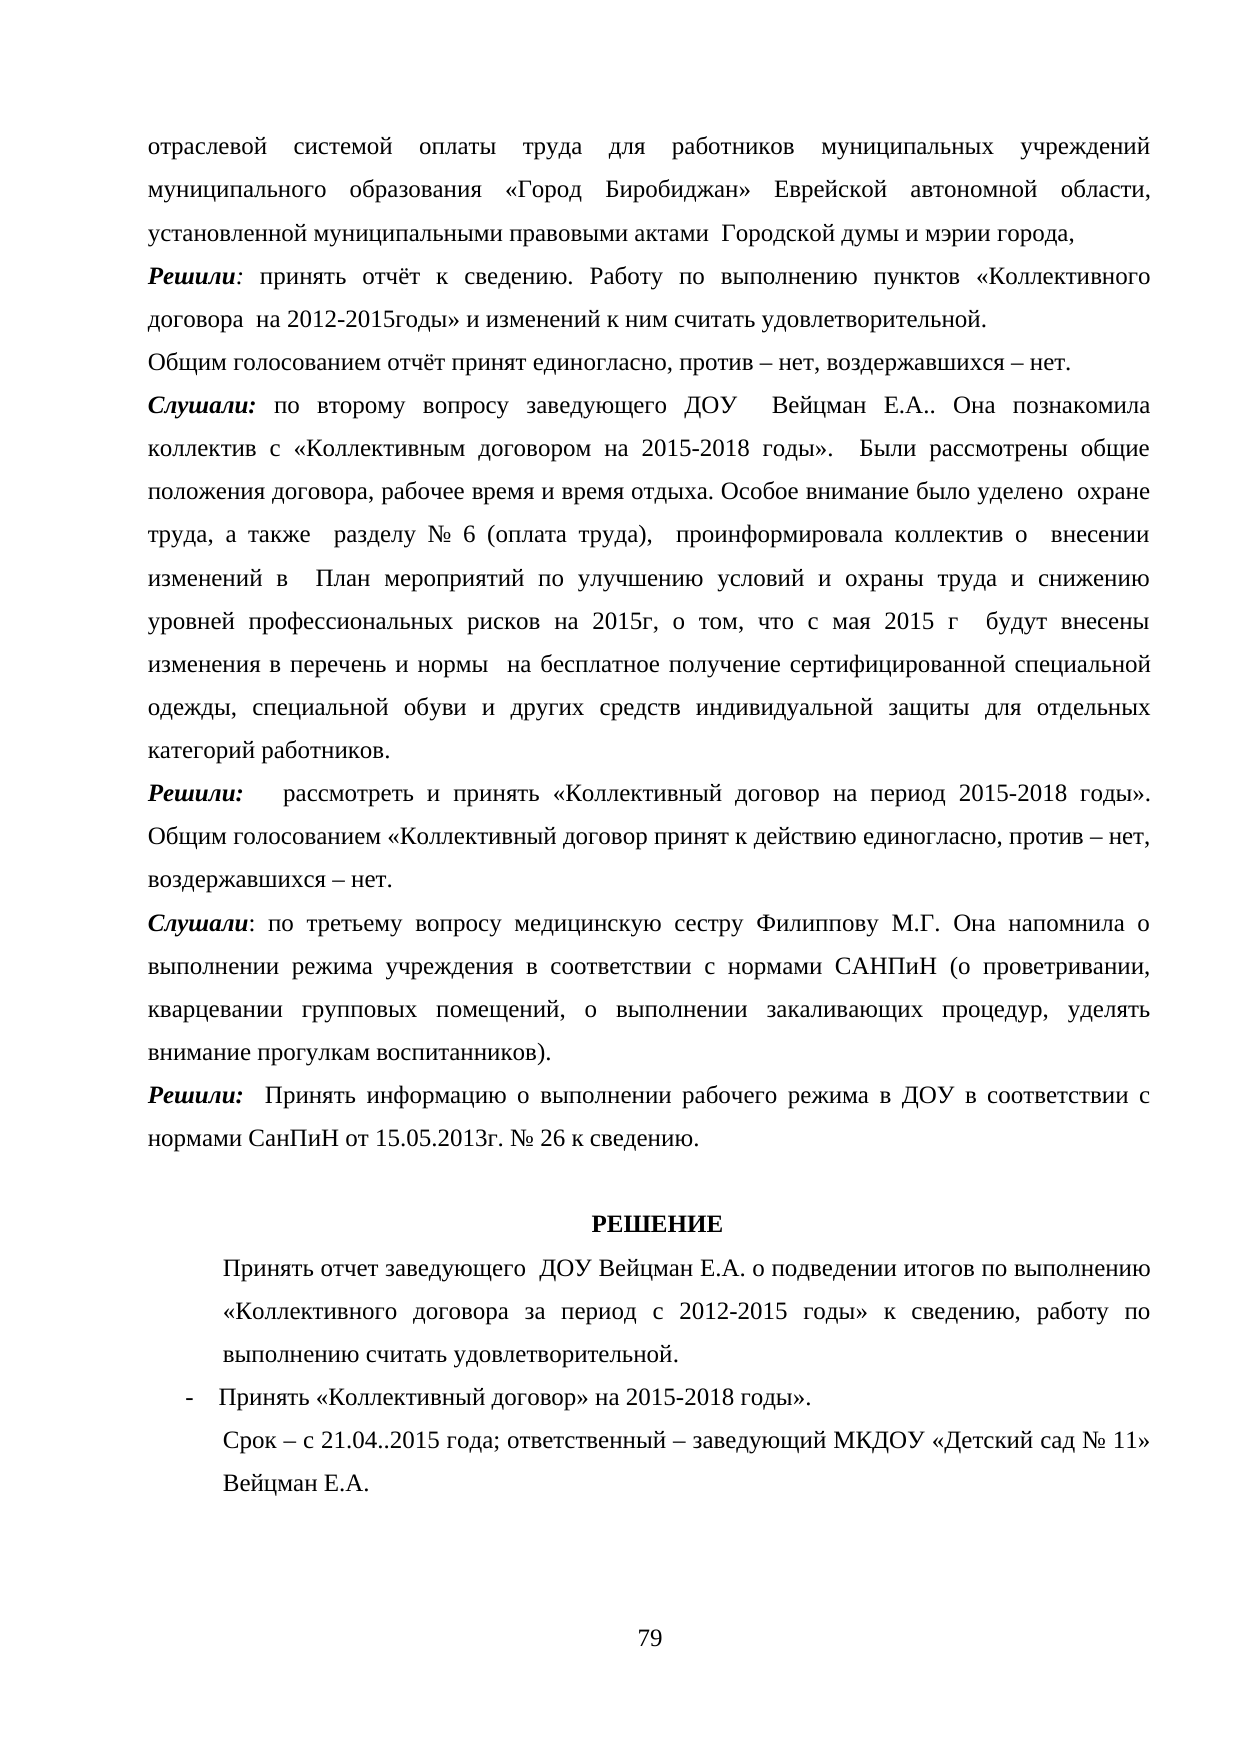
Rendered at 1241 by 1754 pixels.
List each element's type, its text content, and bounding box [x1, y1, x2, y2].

text - Принять «Коллективный договор» на 2015-2018 годы». [185, 1382, 1152, 1411]
text РЕШЕНИЕ [148, 1209, 1152, 1238]
text Слушали: по третьему вопросу медицинскую сестру Филиппову М.Г. Она напомнила о выполнении режима учреждения в соответствии с нормами САНПиН (о проветривании, кварцевании групповых помещений, о выполнении закаливающих процедур, уделять внимание прогулкам воспитанников). [148, 908, 1152, 1066]
text Слушали: по второму вопросу заведующего ДОУ Вейцман Е.А.. Она познакомила коллектив с «Коллективным договором на 2015-2018 годы». Были рассмотрены общие положения договора, рабочее время и время отдыха. Особое внимание было уделено охране труда, а также разделу № 6 (оплата труда), проинформировала коллектив о внесении изменений в План мероприятий по улучшению условий и охраны труда и снижению уровней профессиональных рисков на 2015г, о том, что с мая 2015 г будут внесены изменения в перечень и нормы на бесплатное получение сертифицированной специальной одежды, специальной обуви и других средств индивидуальной защиты для отдельных категорий работников. [148, 721, 1152, 764]
text Решили: рассмотреть и принять «Коллективный договор на период 2015-2018 годы». Общим голосованием «Коллективный договор принят к действию единогласно, против – нет, воздержавшихся – нет. [148, 778, 1152, 893]
text Слушали: по второму вопросу заведующего ДОУ Вейцман Е.А.. Она познакомила коллектив с «Коллективным договором на 2015-2018 годы». Были рассмотрены общие положения договора, рабочее время и время отдыха. Особое внимание было уделено охране труда, а также разделу № 6 (оплата труда), проинформировала коллектив о внесении изменений в План мероприятий по улучшению условий и охраны труда и снижению уровней профессиональных рисков на 2015г, о том, что с мая 2015 г будут внесены изменения в перечень и нормы на бесплатное получение сертифицированной специальной одежды, специальной обуви и других средств индивидуальной защиты для отдельных категорий работников. [148, 390, 1152, 692]
text Решили: Принять информацию о выполнении рабочего режима в ДОУ в соответствии с нормами СанПиН от 15.05.2013г. № 26 к сведению. [148, 1080, 1152, 1152]
list Принять отчет заведующего ДОУ Вейцман Е.А. о подведении итогов по выполнению «Коллективного договора за период с 2012-2015 годы» к сведению, работу по выполнению считать удовлетворительной. [223, 1253, 1152, 1368]
list Срок – с 21.04..2015 года; ответственный – заведующий МКДОУ «Детский сад № 11» Вейцман Е.А. [223, 1425, 1152, 1497]
text Решили: принять отчёт к сведению. Работу по выполнению пунктов «Коллективного договора на 2012-2015годы» и изменений к ним считать удовлетворительной. [148, 261, 1152, 333]
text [148, 131, 1152, 246]
text Общим голосованием отчёт принят единогласно, против – нет, воздержавшихся – нет. [148, 347, 1152, 376]
